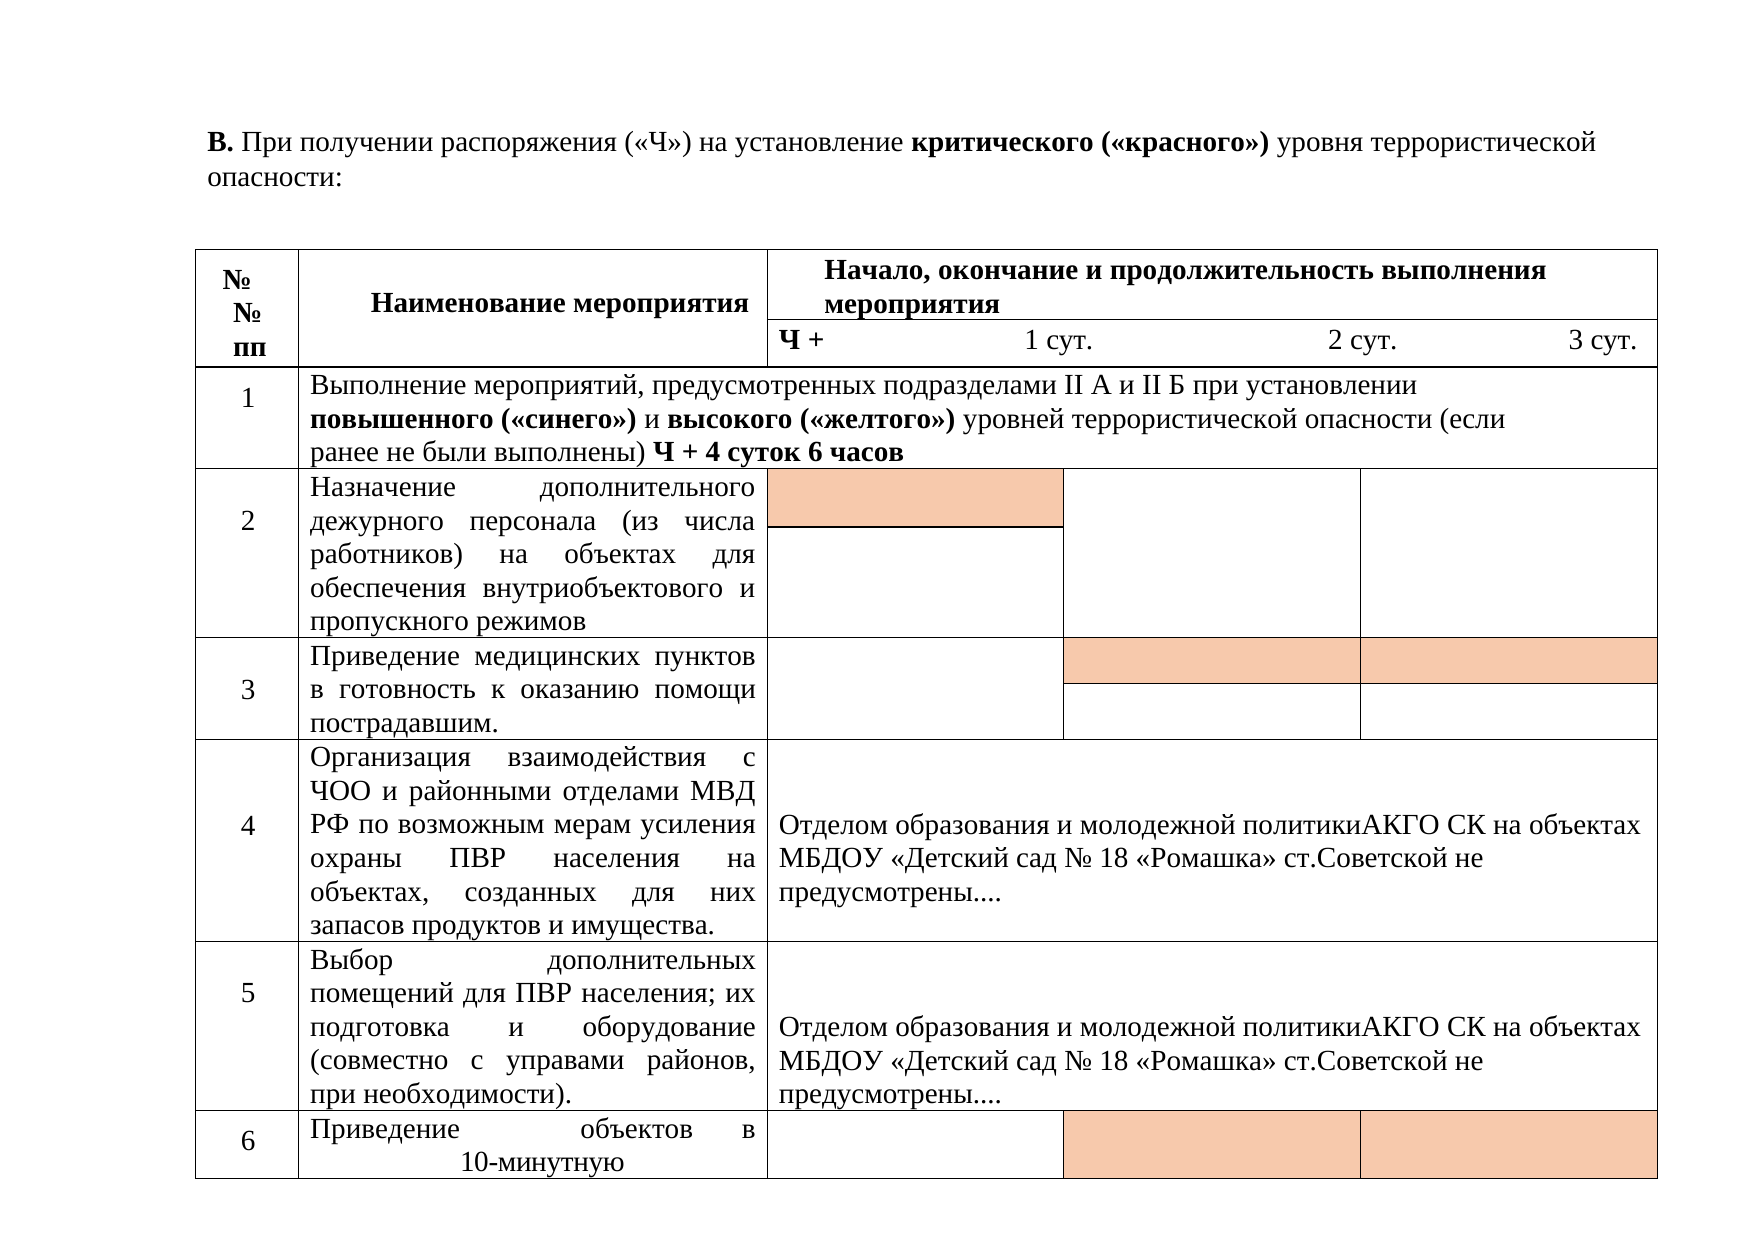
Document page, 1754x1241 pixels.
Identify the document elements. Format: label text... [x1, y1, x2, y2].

table_cell [768, 638, 1063, 738]
table_cell [1361, 684, 1657, 738]
table_cell 2 [196, 469, 298, 637]
table_cell 1 [196, 368, 298, 468]
table_cell [768, 469, 1063, 526]
table_header №№ пп [196, 250, 298, 366]
table_cell Отделом образования и молодежной политикиАКГО СК на объектах МБДОУ «Детский сад № 18 «Ромашка» ст.Советской не предусмотрены.... [768, 740, 1657, 941]
table_header Начало, окончание и продолжительность выполнения мероприятия [768, 250, 1657, 319]
table_cell [1064, 1111, 1360, 1178]
table_cell [1064, 684, 1360, 738]
table_cell Организация взаимодействия с ЧОО и районными отделами МВД РФ по возможным мерам усиления охраны ПВР населения на объектах, созданных для них запасов продуктов и имущества. [299, 740, 767, 941]
text В. При получении распоряжения («Ч») на установление критического («красного») уровня террористической опасности: [207, 124, 1687, 193]
table_cell 4 [196, 740, 298, 941]
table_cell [299, 1111, 767, 1178]
table_cell 6 [196, 1111, 298, 1178]
table_cell Ч + 1 сут. 2 сут. 3 сут. [768, 320, 1657, 366]
table_cell 3 [196, 638, 298, 738]
table_cell Отделом образования и молодежной политикиАКГО СК на объектах МБДОУ «Детский сад № 18 «Ромашка» ст.Советской не предусмотрены.... [768, 942, 1657, 1110]
table_cell Выполнение мероприятий, предусмотренных подразделами II А и II Б при установлении повышенного («синего») и высокого («желтого») уровней террористической опасности (если ранее не были выполнены) Ч + 4 суток 6 часов [299, 368, 1657, 468]
table_cell Выбор дополнительных помещений для ПВР населения; их подготовка и оборудование (совместно с управами районов, при необходимости). [299, 942, 767, 1110]
table_cell Назначение дополнительного дежурного персонала (из числа работников) на объектах для обеспечения внутриобъектового и пропускного режимов [299, 469, 767, 637]
table_cell [1064, 469, 1360, 637]
table_cell [1361, 638, 1657, 683]
table_cell 5 [196, 942, 298, 1110]
table_cell [768, 1111, 1063, 1178]
table_cell Приведение медицинских пунктов в готовность к оказанию помощи пострадавшим. [299, 638, 767, 738]
table_cell [768, 528, 1063, 637]
table_cell [1064, 638, 1360, 683]
table_header Наименование мероприятия [299, 250, 767, 366]
table_cell [1361, 1111, 1657, 1178]
table_cell [1361, 469, 1657, 637]
